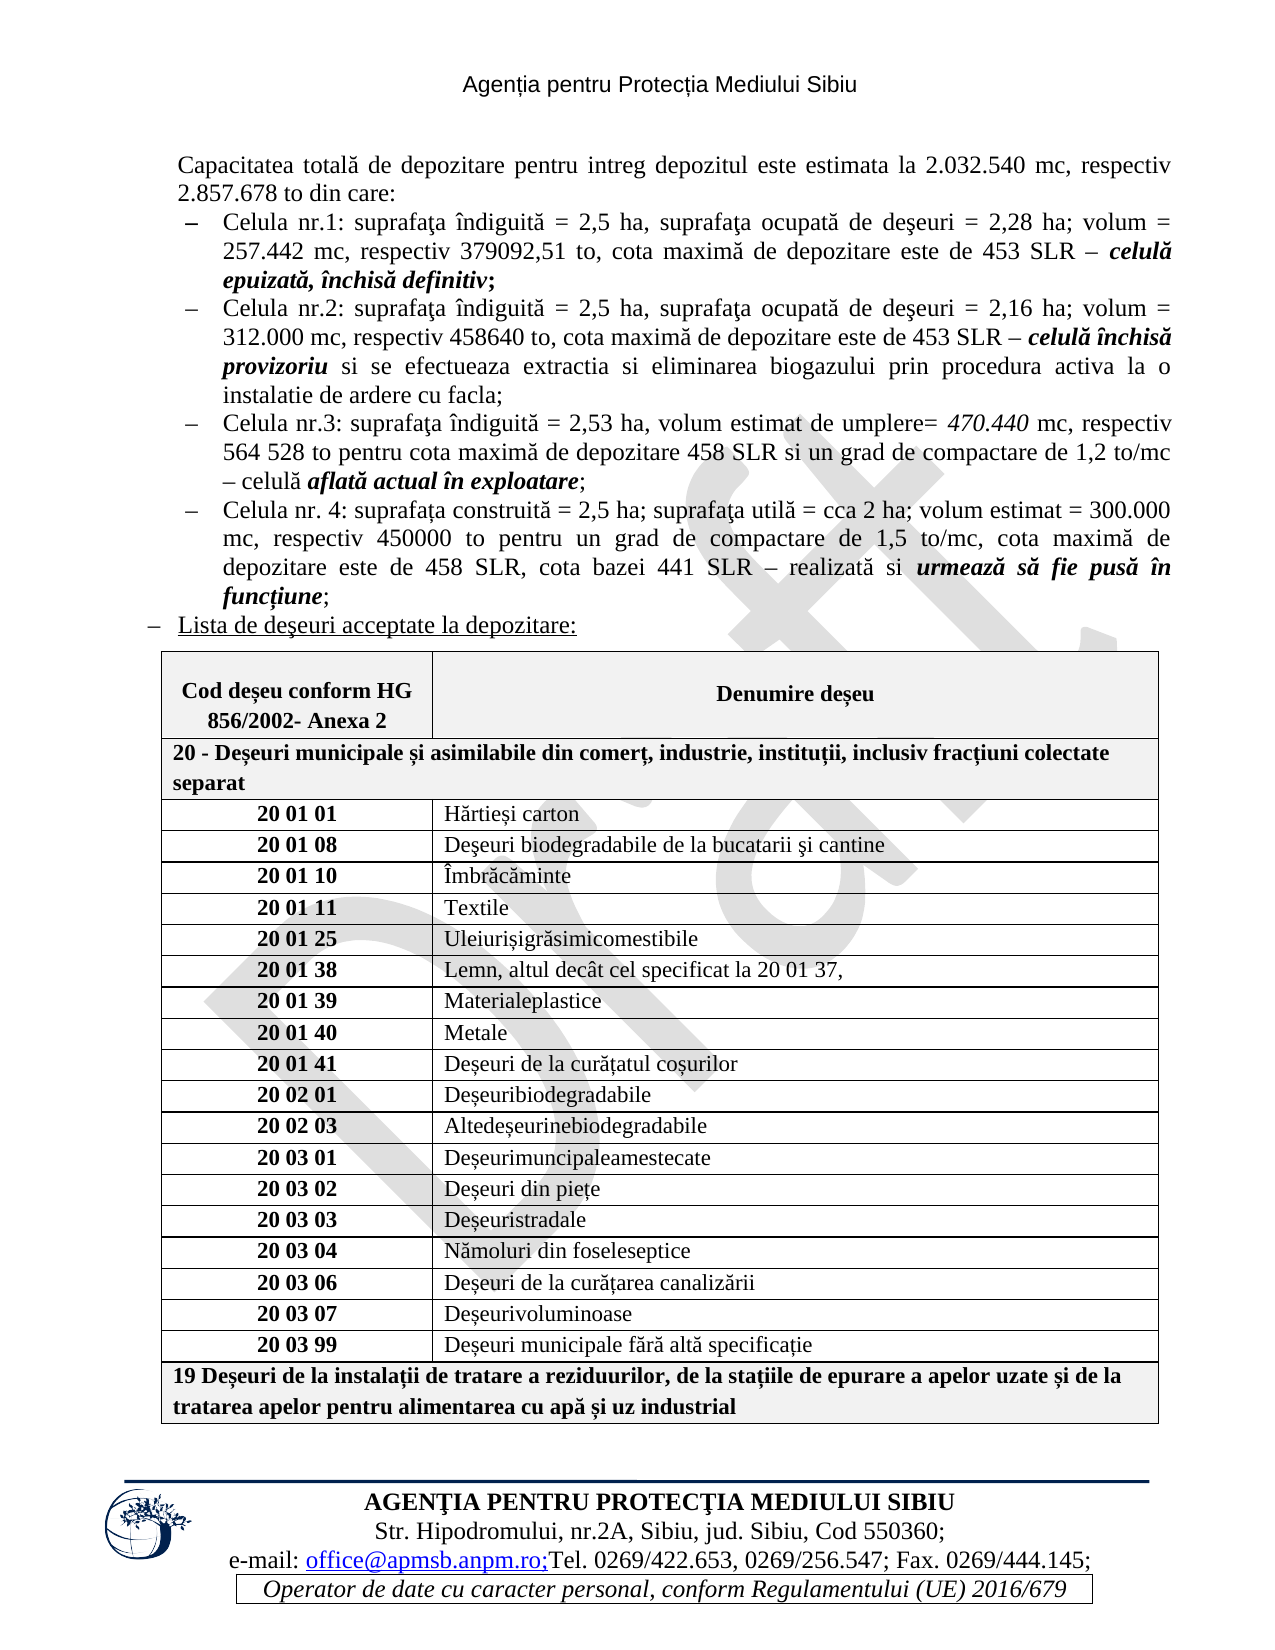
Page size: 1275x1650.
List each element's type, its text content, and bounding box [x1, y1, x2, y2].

table_header Denumire deșeu [433, 652, 1158, 737]
table_cell 20 01 41 [162, 1050, 432, 1080]
table_cell Altedeșeurinebiodegradabile [433, 1113, 1158, 1143]
table_cell 20 03 04 [162, 1238, 432, 1268]
table_cell 20 01 08 [162, 831, 432, 861]
table_cell Lemn, altul decât cel specificat la 20 01 37, [433, 956, 1158, 986]
list Lista de deşeuri acceptate la depozitare: [148, 610, 1172, 638]
table_cell 20 01 11 [162, 894, 432, 924]
list Celula nr.1: suprafaţa îndiguită = 2,5 ha, suprafaţa ocupată de deşeuri = 2,28 ha; volum = 257.442 mc, respectiv 379092,51 to, cota maximă de depozitare este de 453 SLR – celulă epuizată, închisă definitiv; [185, 207, 1172, 293]
list Celula nr. 4: suprafața construită = 2,5 ha; suprafaţa utilă = cca 2 ha; volum estimat = 300.000 mc, respectiv 450000 to pentru un grad de compactare de 1,5 to/mc, cota maximă de depozitare este de 458 SLR, cota bazei 441 SLR – realizată si urmează să fie pusă în funcțiune; [185, 495, 1172, 610]
table_cell 20 03 99 [162, 1331, 432, 1361]
table_header Cod deșeu conform HG 856/2002- Anexa 2 [162, 652, 432, 737]
text Capacitatea totală de depozitare pentru intreg depozitul este estimata la 2.032.540 mc, respectiv 2.857.678 to din care: [177, 150, 1172, 207]
table_cell 20 01 10 [162, 863, 432, 893]
table_cell 20 01 40 [162, 1019, 432, 1049]
table_cell 20 01 39 [162, 988, 432, 1018]
table_cell Materialeplastice [433, 988, 1158, 1018]
table_cell Deșeuri de la curățatul coșurilor [433, 1050, 1158, 1080]
table_cell 20 03 06 [162, 1269, 432, 1299]
table_cell 20 01 38 [162, 956, 432, 986]
table_cell Îmbrăcăminte [433, 863, 1158, 893]
table_cell 20 01 25 [162, 925, 432, 955]
table_cell Deșeuri municipale fără altă specificație [433, 1331, 1158, 1361]
table_cell Deșeuri de la curățarea canalizării [433, 1269, 1158, 1299]
table_cell 20 01 01 [162, 800, 432, 830]
table_cell Metale [433, 1019, 1158, 1049]
table_cell 20 03 07 [162, 1300, 432, 1330]
table_cell 20 02 03 [162, 1113, 432, 1143]
table_cell 19 Deșeuri de la instalații de tratare a reziduurilor, de la stațiile de epurare a apelor uzate și de la tratarea apelor pentru alimentarea cu apă și uz industrial [162, 1363, 1158, 1423]
table_cell Textile [433, 894, 1158, 924]
list Celula nr.3: suprafaţa îndiguită = 2,53 ha, volum estimat de umplere= 470.440 mc, respectiv 564 528 to pentru cota maximă de depozitare 458 SLR si un grad de compactare de 1,2 to/mc – celulă aflată actual în exploatare; [185, 408, 1172, 495]
list Celula nr.2: suprafaţa îndiguită = 2,5 ha, suprafaţa ocupată de deşeuri = 2,16 ha; volum = 312.000 mc, respectiv 458640 to, cota maximă de depozitare este de 453 SLR – celulă ȋnchisă provizoriu si se efectueaza extractia si eliminarea biogazului prin procedura activa la o instalatie de ardere cu facla; [185, 293, 1172, 408]
table_cell Hărtieși carton [433, 800, 1158, 830]
table_cell 20 02 01 [162, 1081, 432, 1111]
table_cell Deşeuri biodegradabile de la bucatarii şi cantine [433, 831, 1158, 861]
table_cell 20 - Deșeuri municipale și asimilabile din comerț, industrie, instituții, inclusiv fracțiuni colectate separat [162, 739, 1158, 799]
table_cell Deșeuribiodegradabile [433, 1081, 1158, 1111]
table_cell 20 03 01 [162, 1144, 432, 1174]
table_cell Nămoluri din foseleseptice [433, 1238, 1158, 1268]
table_cell Deșeuristradale [433, 1206, 1158, 1236]
table_cell Deșeuri din piețe [433, 1175, 1158, 1205]
table_cell 20 03 02 [162, 1175, 432, 1205]
table_cell Uleiurișigrăsimicomestibile [433, 925, 1158, 955]
table_cell Deșeurivoluminoase [433, 1300, 1158, 1330]
table_cell 20 03 03 [162, 1206, 432, 1236]
table_cell Deșeurimuncipaleamestecate [433, 1144, 1158, 1174]
